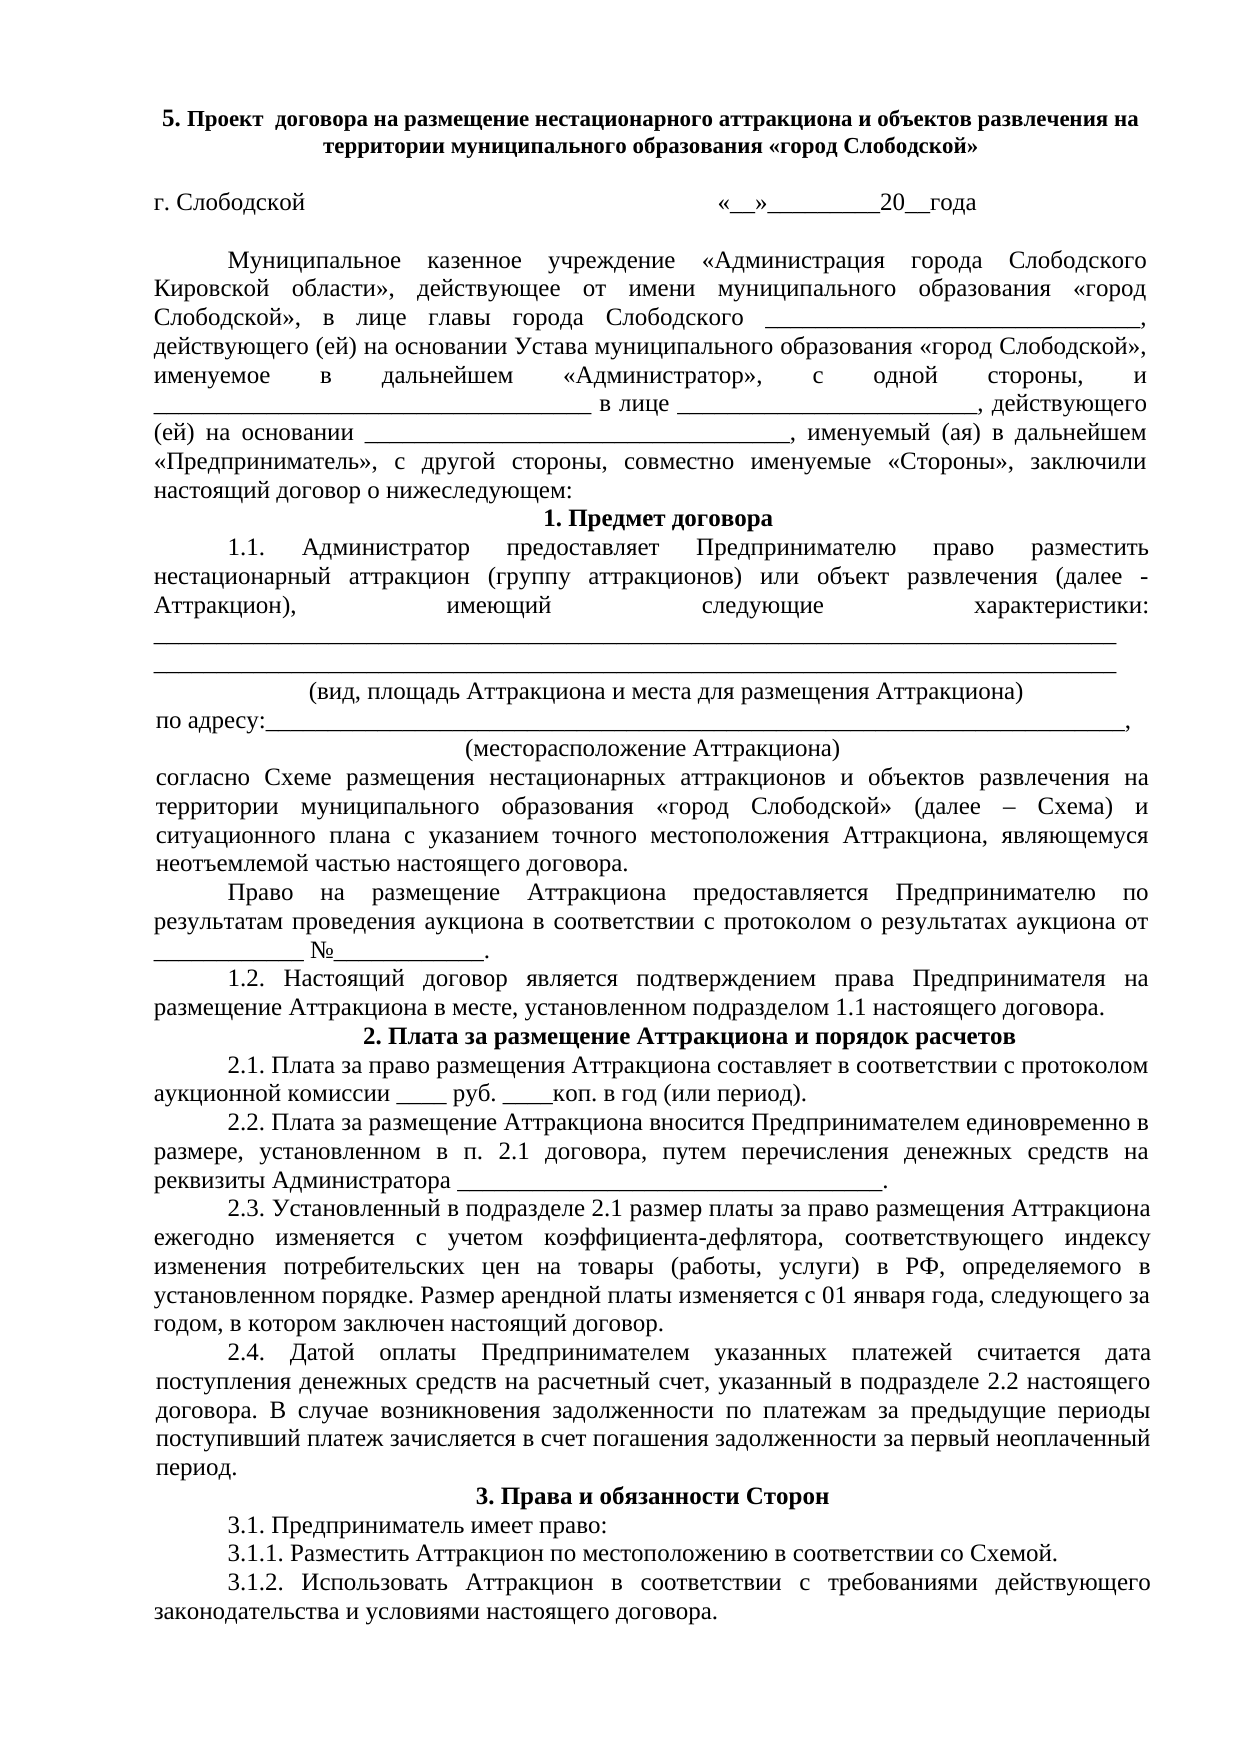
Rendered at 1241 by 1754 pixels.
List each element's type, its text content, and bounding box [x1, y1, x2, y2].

text 3.1. Предприниматель имеет право: [178, 1510, 1152, 1538]
text 1.2. Настоящий договор является подтверждением права Предпринимателя на размещение Аттракциона в месте, установленном подразделом 1.1 настоящего договора. [153, 963, 1149, 1021]
text 2.2. Плата за размещение Аттракциона вносится Предпринимателем единовременно в размере, установленном в п. 2.1 договора, путем перечисления денежных средств на реквизиты Администратора __________________________________. [153, 1107, 1149, 1193]
text Право на размещение Аттракциона предоставляется Предпринимателю по результатам проведения аукциона в соответствии с протоколом о результатах аукциона от ____________ №____________. [153, 877, 1149, 963]
text согласно Схеме размещения нестационарных аттракционов и объектов развлечения на территории муниципального образования «город Слободской» (далее – Схема) и ситуационного плана с указанием точного местоположения Аттракциона, являющемуся неотъемлемой частью настоящего договора. [156, 762, 1149, 877]
text 3.1.1. Разместить Аттракцион по местоположению в соответствии со Схемой. [153, 1538, 1151, 1567]
text 2.4. Датой оплаты Предпринимателем указанных платежей считается дата поступления денежных средств на расчетный счет, указанный в подразделе 2.2 настоящего договора. В случае возникновения задолженности по платежам за предыдущие периоды поступивший платеж зачисляется в счет погашения задолженности за первый неоплаченный период. [156, 1337, 1151, 1481]
text по адресу: , [156, 705, 1152, 733]
text (вид, площадь Аттракциона и места для размещения Аттракциона) [181, 676, 1152, 705]
text 1.1. Администратор предоставляет Предпринимателю право разместить нестационарный аттракцион (группу аттракционов) или объект развлечения (далее - Аттракцион), имеющий следующие характеристики: _____________________________________________________________________________ [153, 532, 1149, 647]
text 3. Права и обязанности Сторон [153, 1481, 1152, 1510]
text г. Слободской «__»_________20__года [153, 187, 1147, 216]
text _____________________________________________________________________________ [153, 647, 1149, 676]
text 2. Плата за размещение Аттракциона и порядок расчетов [153, 1021, 1152, 1050]
text 1. Предмет договора [543, 503, 1152, 532]
text (месторасположение Аттракциона) [153, 733, 1152, 762]
text 2.1. Плата за право размещения Аттракциона составляет в соответствии с протоколом аукционной комиссии ____ руб. ____коп. в год (или период). [153, 1050, 1149, 1107]
text 3.1.2. Использовать Аттракцион в соответствии с требованиями действующего законодательства и условиями настоящего договора. [153, 1567, 1151, 1625]
text Муниципальное казенное учреждение «Администрация города Слободского Кировской области», действующее от имени муниципального образования «город Слободской», в лице главы города Слободского ______________________________, действующего (ей) на основании Устава муниципального образования «город Слободской», именуемое в дальнейшем «Администратор», с одной стороны, и ___________________________________ в лице ________________________, действующего (ей) на основании __________________________________, именуемый (ая) в дальнейшем «Предприниматель», с другой стороны, совместно именуемые «Стороны», заключили настоящий договор о нижеследующем: [153, 245, 1147, 503]
text 2.3. Установленный в подразделе 2.1 размер платы за право размещения Аттракциона ежегодно изменяется с учетом коэффициента-дефлятора, соответствующего индексу изменения потребительских цен на товары (работы, услуги) в РФ, определяемого в установленном порядке. Размер арендной платы изменяется с 01 января года, следующего за годом, в котором заключен настоящий договор. [153, 1193, 1151, 1337]
text 5. Проект договора на размещение нестационарного аттракциона и объектов развлечения на территории муниципального образования «город Слободской» [153, 103, 1147, 158]
